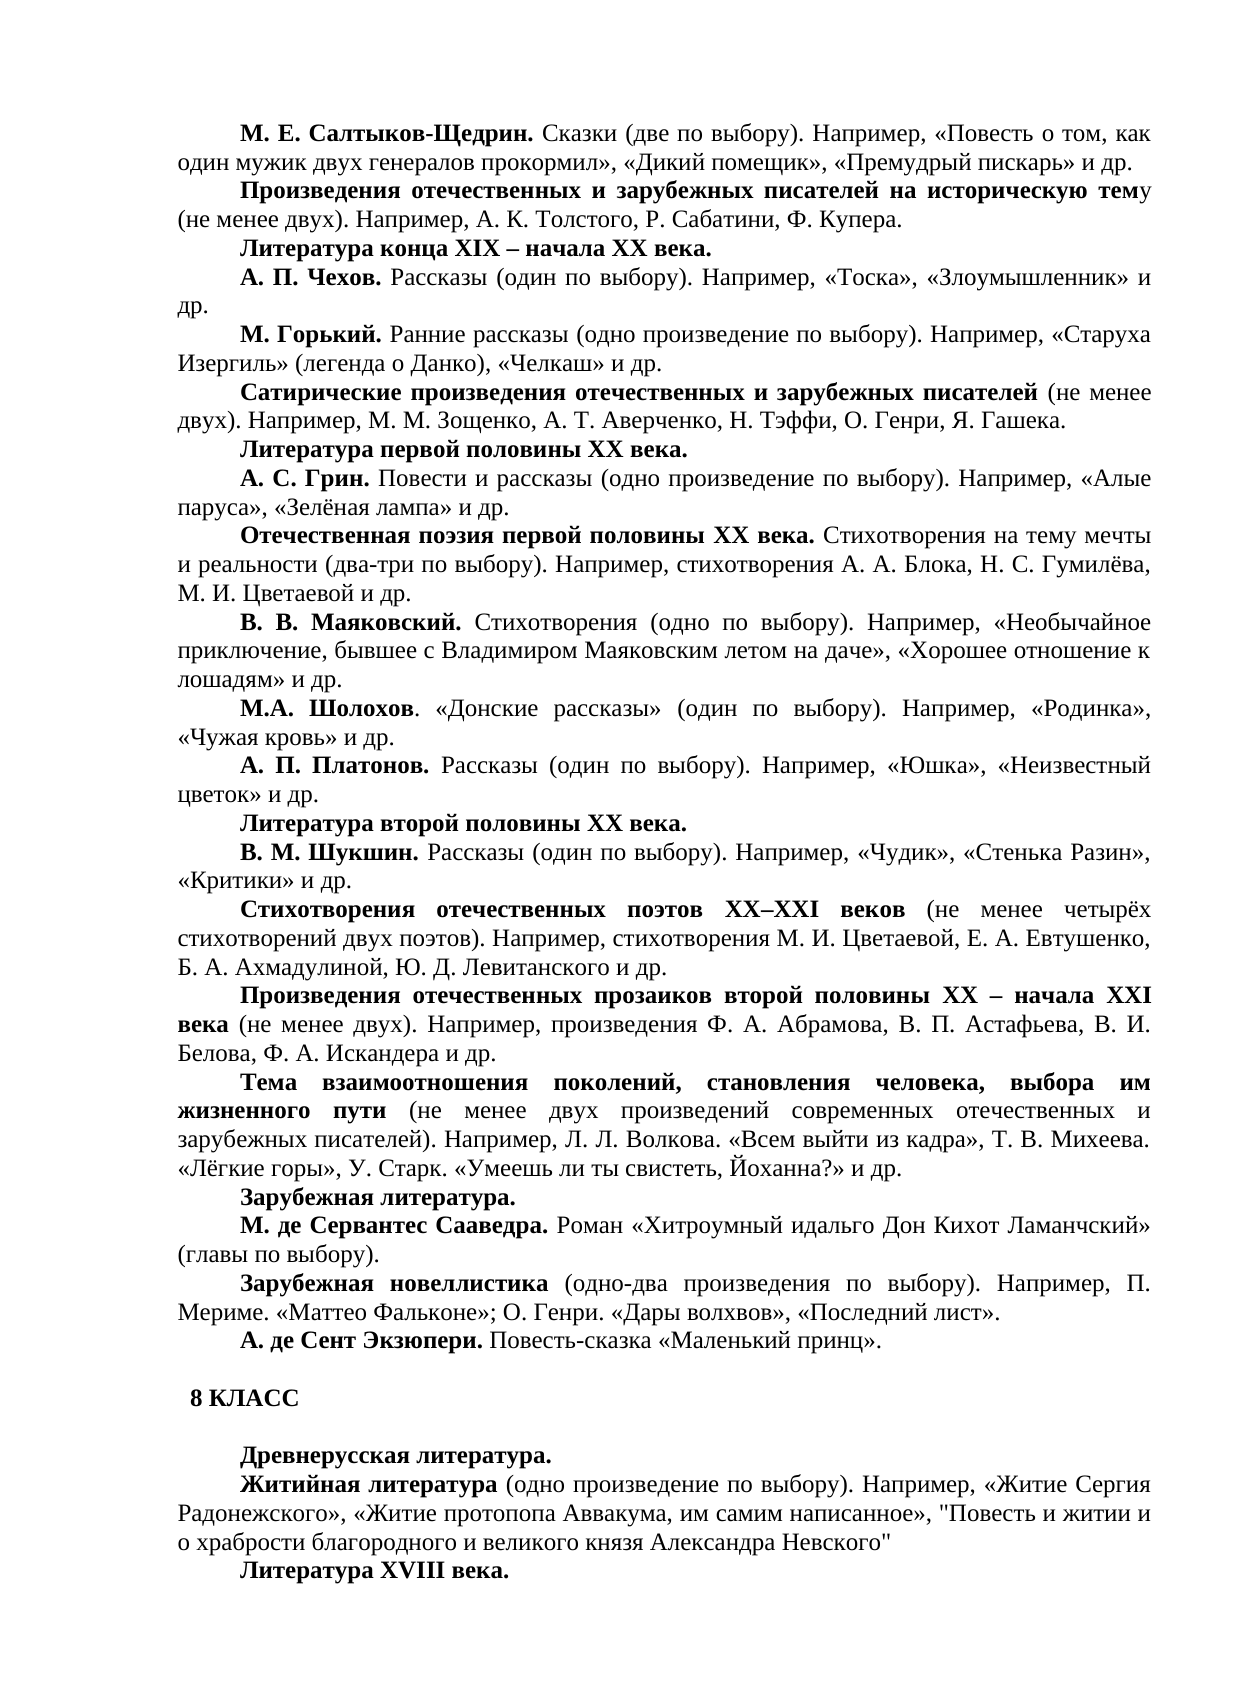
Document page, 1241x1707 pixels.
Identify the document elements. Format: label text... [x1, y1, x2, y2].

text Житийная литература ‌(одно произведение по выбору). Например, «Житие Сергия Радонежского», «Житие протопопа Аввакума, им самим написанное», "Повесть и житии и о храбрости благородного и великого князя Александра Невского"‌‌ [177, 1469, 1152, 1556]
text А. С. Грин. Повести и рассказы ‌(одно произведение по выбору). Например, «Алые паруса», «Зелёная лампа» и др.‌‌ [177, 463, 1152, 521]
text М. де Сервантес Сааведра. Роман «Хитроумный идальго Дон Кихот Ламанчский» ‌(главы по выбору).‌‌ [177, 1211, 1152, 1268]
text М. Горький. Ранние рассказы ‌(одно произведение по выбору). Например, «Старуха Изергиль» (легенда о Данко), «Челкаш» и др.‌‌ [177, 319, 1152, 377]
text Литература конца XIX – начала XX века. [177, 233, 1152, 262]
text Отечественная поэзия первой половины XX века. Стихотворения на тему мечты и реальности ‌(два-три по выбору). Например, стихотворения А. А. Блока, Н. С. Гумилёва, М. И. Цветаевой и др.‌‌ [177, 521, 1152, 607]
text Зарубежная новеллистика ‌(одно-два произведения по выбору). Например, П. Мериме. «Маттео Фальконе»; О. Генри. «Дары волхвов», «Последний лист».‌‌ [177, 1268, 1152, 1326]
text М.А. Шолохов. «Донские рассказы» ‌(один по выбору). Например, «Родинка», «Чужая кровь» и др.‌‌ [177, 693, 1152, 751]
text 8 КЛАСС [190, 1383, 1152, 1412]
text Литература первой половины XX века. [177, 434, 1152, 463]
text Литература XVIII века. [177, 1556, 1152, 1584]
text В. М. Шукшин. Рассказы ‌(один по выбору). Например, «Чудик», «Стенька Разин», «Критики» и др.‌‌ [177, 837, 1152, 894]
text Стихотворения отечественных поэтов XX–XXI веков ‌(не менее четырёх стихотворений двух поэтов). Например, стихотворения М. И. Цветаевой, Е. А. Евтушенко, Б. А. Ахмадулиной, Ю. Д. Левитанского и др.‌‌ [177, 894, 1152, 981]
text А. де Сент Экзюпери. Повесть-сказка «Маленький принц». [177, 1326, 1152, 1354]
text Сатирические произведения отечественных и зарубежных писателей ‌(не менее двух). Например, М. М. Зощенко, А. Т. Аверченко, Н. Тэффи, О. Генри, Я. Гашека.‌‌ [177, 377, 1152, 434]
text Тема взаимоотношения поколений, становления человека, выбора им жизненного пути ‌(не менее двух произведений современных отечественных и зарубежных писателей). Например, Л. Л. Волкова. «Всем выйти из кадра», Т. В. Михеева. «Лёгкие горы», У. Старк. «Умеешь ли ты свистеть, Йоханна?» и др.‌‌ [177, 1067, 1152, 1182]
text Произведения отечественных прозаиков второй половины XX – начала XXI века ‌(не менее двух). Например, произведения Ф. А. Абрамова, В. П. Астафьева, В. И. Белова, Ф. А. Искандера и др.‌‌ [177, 981, 1152, 1067]
text М. Е. Салтыков-Щедрин. Сказки ‌(две по выбору). Например, «Повесть о том, как один мужик двух генералов прокормил», «Дикий помещик», «Премудрый пискарь» и др.‌‌ [177, 118, 1152, 176]
text Древнерусская литература. [177, 1441, 1152, 1469]
text А. П. Платонов. Рассказы ‌(один по выбору). Например, «Юшка», «Неизвестный цветок» и др.‌‌ [177, 751, 1152, 808]
text Произведения отечественных и зарубежных писателей на историческую тему ‌(не менее двух). Например, А. К. Толстого, Р. Сабатини, Ф. Купера.‌‌ [177, 176, 1152, 233]
text В. В. Маяковский. Стихотворения ‌(одно по выбору). Например, «Необычайное приключение, бывшее с Владимиром Маяковским летом на даче», «Хорошее отношение к лошадям» и др.‌‌ [177, 607, 1152, 693]
text Зарубежная литература. [177, 1182, 1152, 1211]
text А. П. Чехов. Рассказы ‌(один по выбору). Например, «Тоска», «Злоумышленник» и др.‌‌ [177, 262, 1152, 319]
text Литература второй половины XX века. [177, 808, 1152, 837]
